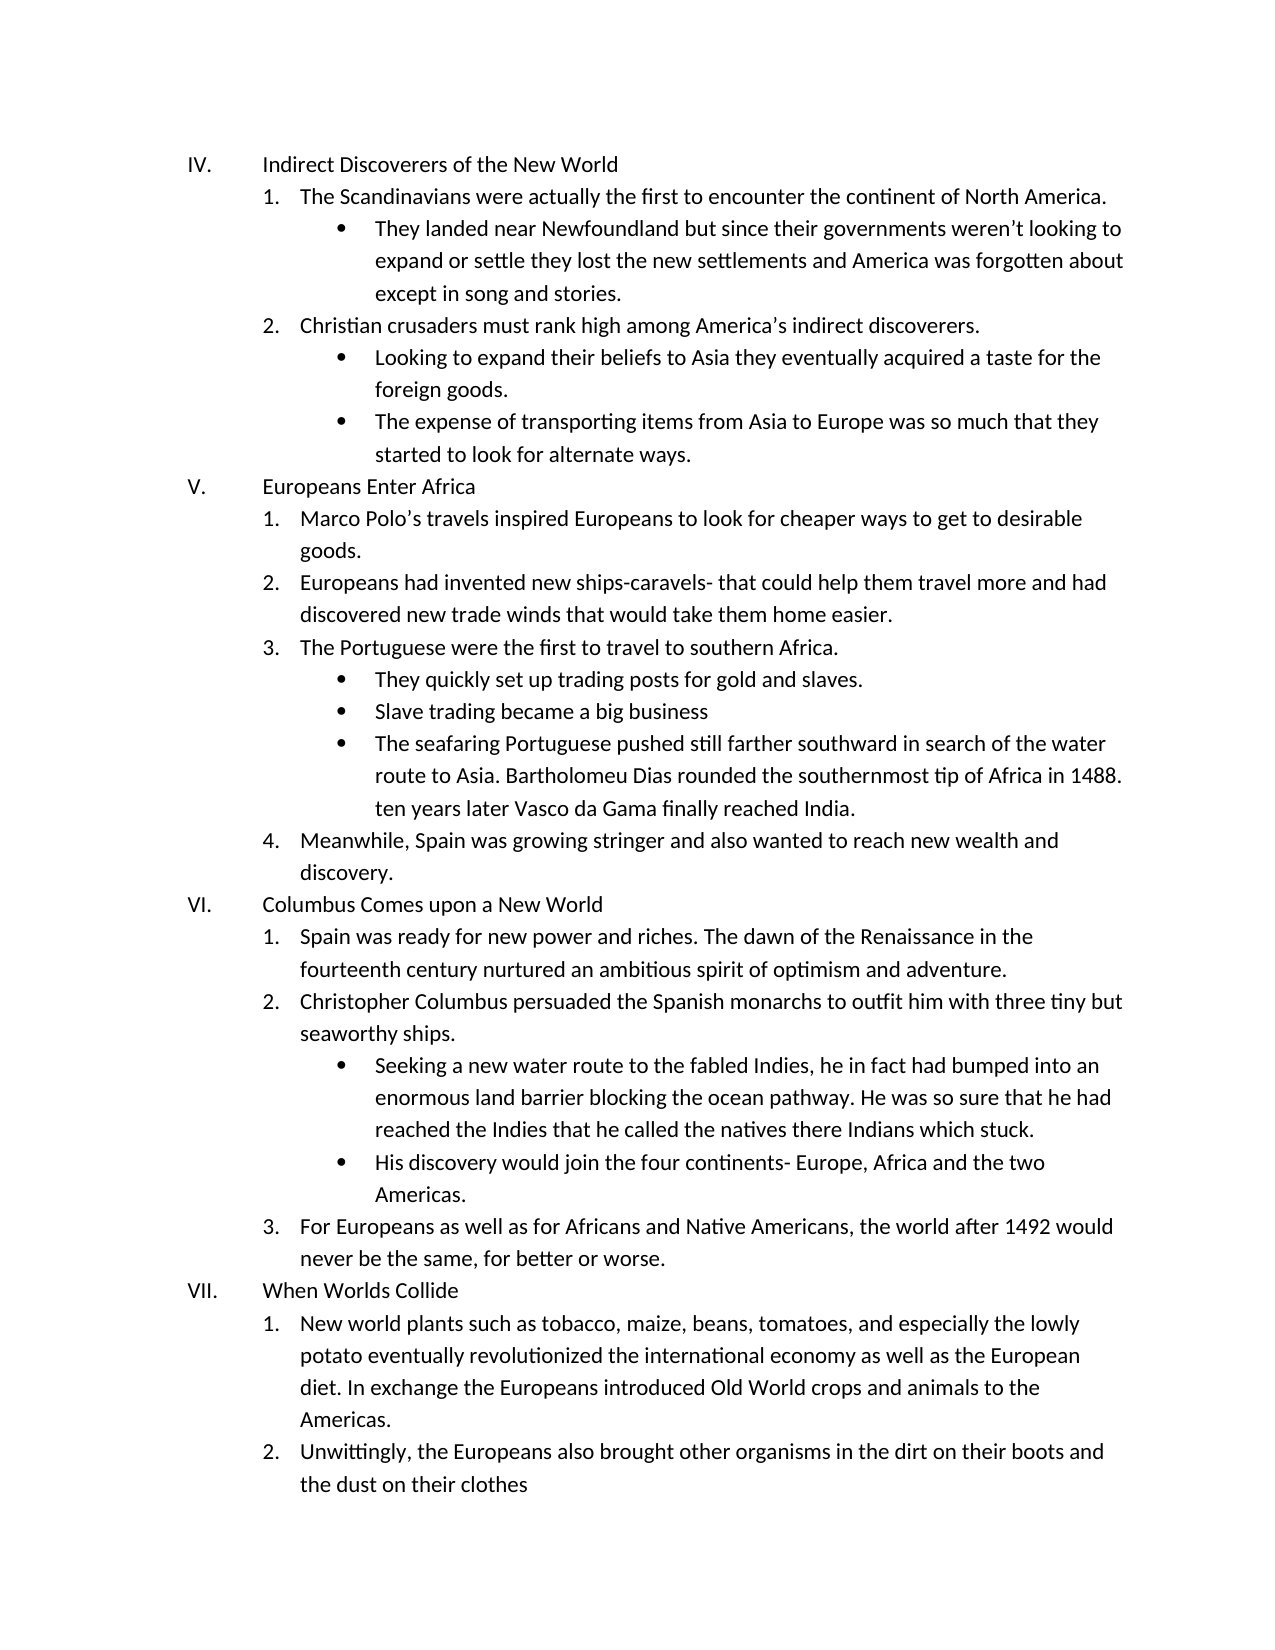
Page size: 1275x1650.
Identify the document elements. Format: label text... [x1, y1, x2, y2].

list Columbus Comes upon a New World [187, 890, 1125, 918]
list The expense of transporting items from Asia to Europe was so much that they started to look for alternate ways. [337, 407, 1125, 468]
list They quickly set up trading posts for gold and slaves. [337, 665, 1125, 693]
list New world plants such as tobacco, maize, beans, tomatoes, and especially the lowly potato eventually revolutionized the international economy as well as the European diet. In exchange the Europeans introduced Old World crops and animals to the Americas. [262, 1309, 1125, 1433]
list The Portuguese were the first to travel to southern Africa. [262, 633, 1125, 661]
list Slave trading became a big business [337, 697, 1125, 725]
list His discovery would join the four continents- Europe, Africa and the two Americas. [337, 1148, 1125, 1208]
list The Scandinavians were actually the first to encounter the continent of North America. [262, 182, 1125, 210]
list Christopher Columbus persuaded the Spanish monarchs to outfit him with three tiny but seaworthy ships. [262, 987, 1125, 1047]
list Christian crusaders must rank high among America’s indirect discoverers. [262, 311, 1125, 339]
list When Worlds Collide [187, 1277, 1125, 1304]
list Europeans had invented new ships-caravels- that could help them travel more and had discovered new trade winds that would take them home easier. [262, 568, 1125, 629]
list Seeking a new water route to the fabled Indies, he in fact had bumped into an enormous land barrier blocking the ocean pathway. He was so sure that he had reached the Indies that he called the natives there Indians which stuck. [337, 1051, 1125, 1144]
list The seafaring Portuguese pushed still farther southward in search of the water route to Asia. Bartholomeu Dias rounded the southernmost tip of Africa in 1488. ten years later Vasco da Gama finally reached India. [337, 729, 1125, 822]
list Unwittingly, the Europeans also brought other organisms in the dirt on their boots and the dust on their clothes [262, 1437, 1125, 1498]
list Indirect Discoverers of the New World [187, 150, 1125, 178]
list Spain was ready for new power and riches. The dawn of the Renaissance in the fourteenth century nurtured an ambitious spirit of optimism and adventure. [262, 922, 1125, 983]
list Meanwhile, Spain was growing stringer and also wanted to reach new wealth and discovery. [262, 826, 1125, 886]
list Marco Polo’s travels inspired Europeans to look for cheaper ways to get to desirable goods. [262, 504, 1125, 564]
list For Europeans as well as for Africans and Native Americans, the world after 1492 would never be the same, for better or worse. [262, 1212, 1125, 1272]
list They landed near Newfoundland but since their governments weren’t looking to expand or settle they lost the new settlements and America was forgotten about except in song and stories. [337, 214, 1125, 307]
list Looking to expand their beliefs to Asia they eventually acquired a taste for the foreign goods. [337, 343, 1125, 403]
list Europeans Enter Africa [187, 472, 1125, 500]
